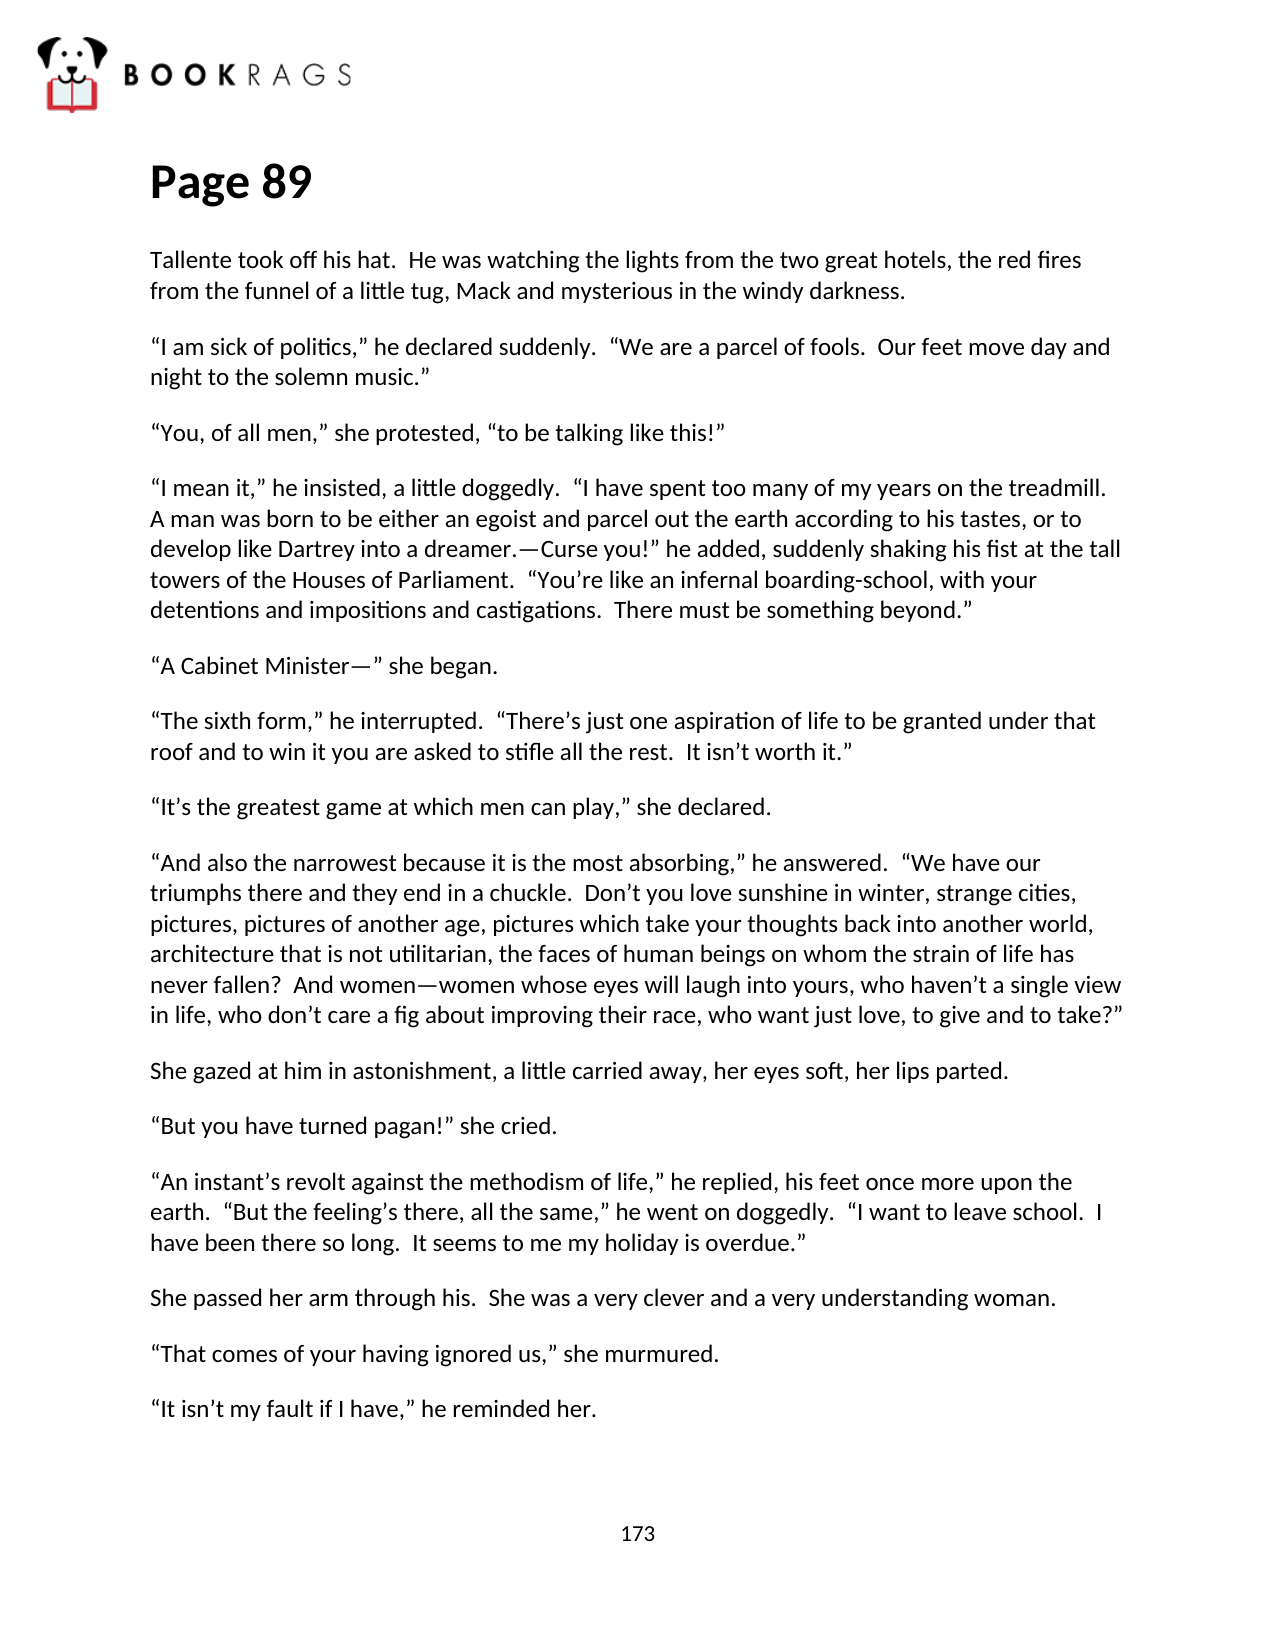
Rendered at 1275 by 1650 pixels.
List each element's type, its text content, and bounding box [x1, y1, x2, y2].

text “It’s the greatest game at which men can play,” she declared. [150, 791, 1125, 822]
text “And also the narrowest because it is the most absorbing,” he answered. “We have our triumphs there and they end in a chuckle. Don’t you love sunshine in winter, strange cities, pictures, pictures of another age, pictures which take your thoughts back into another world, architecture that is not utilitarian, the faces of human beings on whom the strain of life has never fallen? And women—­women whose eyes will laugh into yours, who haven’t a single view in life, who don’t care a fig about improving their race, who want just love, to give and to take?” [150, 847, 1125, 1030]
text Tallente took off his hat. He was watching the lights from the two great hotels, the red fires from the funnel of a little tug, Mack and mysterious in the windy darkness. [150, 244, 1125, 306]
text “An instant’s revolt against the methodism of life,” he replied, his feet once more upon the earth. “But the feeling’s there, all the same,” he went on doggedly. “I want to leave school. I have been there so long. It seems to me my holiday is overdue.” [150, 1166, 1125, 1258]
text “It isn’t my fault if I have,” he reminded her. [150, 1394, 1125, 1424]
text “That comes of your having ignored us,” she murmured. [150, 1338, 1125, 1369]
text She passed her arm through his. She was a very clever and a very understanding woman. [150, 1283, 1125, 1313]
picture [37, 37, 351, 113]
text “A Cabinet Minister—­” she began. [150, 650, 1125, 680]
text “I mean it,” he insisted, a little doggedly. “I have spent too many of my years on the treadmill. A man was born to be either an egoist and parcel out the earth according to his tastes, or to develop like Dartrey into a dreamer.—­Curse you!” he added, suddenly shaking his fist at the tall towers of the Houses of Parliament. “You’re like an infernal boarding-school, with your detentions and impositions and castigations. There must be something beyond.” [150, 472, 1125, 625]
text She gazed at him in astonishment, a little carried away, her eyes soft, her lips parted. [150, 1055, 1125, 1086]
text “You, of all men,” she protested, “to be talking like this!” [150, 417, 1125, 447]
text Page 89 [150, 150, 1125, 211]
text “The sixth form,” he interrupted. “There’s just one aspiration of life to be granted under that roof and to win it you are asked to stifle all the rest. It isn’t worth it.” [150, 705, 1125, 766]
text “But you have turned pagan!” she cried. [150, 1111, 1125, 1141]
text “I am sick of politics,” he declared suddenly. “We are a parcel of fools. Our feet move day and night to the solemn music.” [150, 331, 1125, 392]
